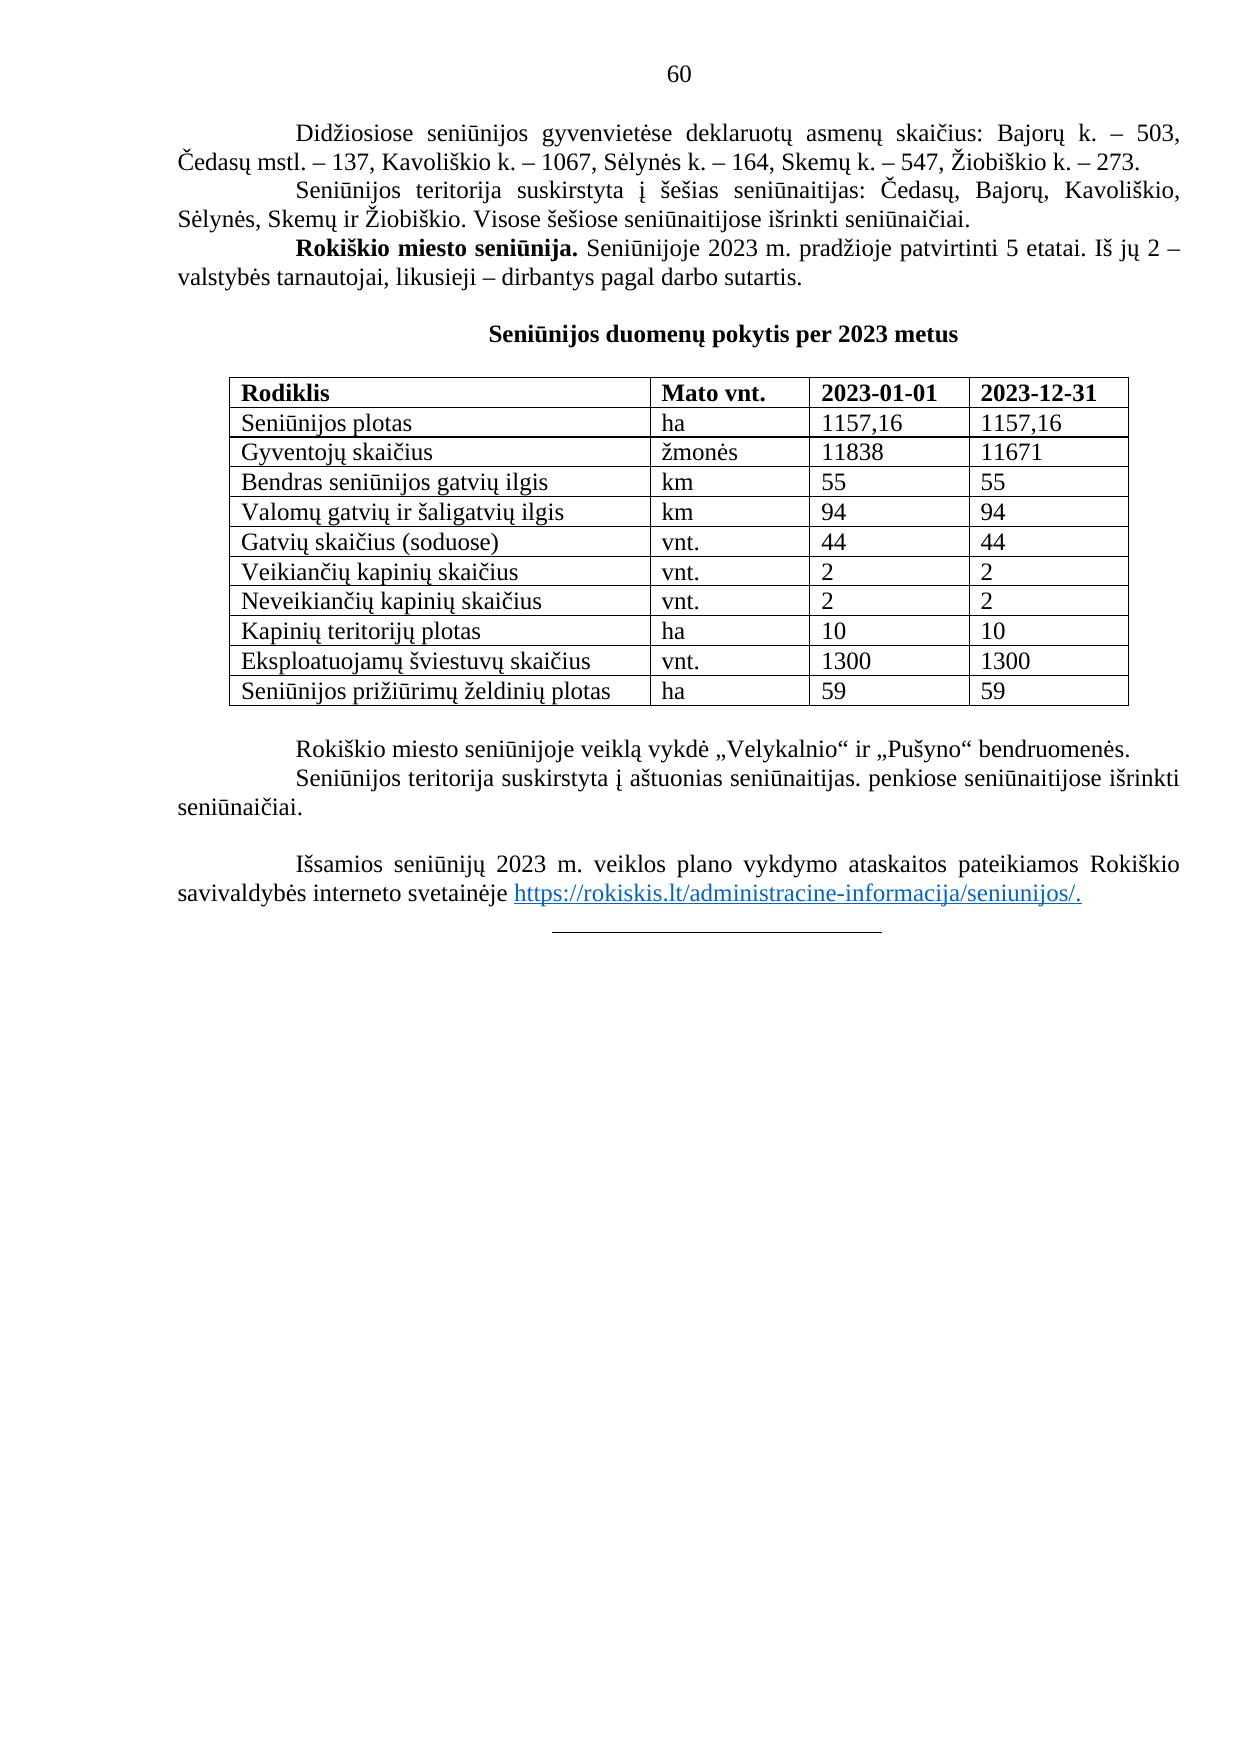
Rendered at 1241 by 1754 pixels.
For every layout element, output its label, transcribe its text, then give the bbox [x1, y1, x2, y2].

table_cell vnt. [651, 646, 809, 675]
table_cell 10 [970, 616, 1128, 645]
table_header Mato vnt. [651, 378, 809, 407]
table_cell 44 [970, 527, 1128, 556]
table_cell 55 [970, 467, 1128, 496]
table_cell 1300 [810, 646, 969, 675]
text Seniūnijos teritorija suskirstyta į aštuonias seniūnaitijas. penkiose seniūnaitijose išrinkti seniūnaičiai. [177, 763, 1181, 821]
table_cell 1157,16 [970, 408, 1128, 436]
table_cell 94 [810, 497, 969, 526]
table_cell 55 [810, 467, 969, 496]
table_cell 11671 [970, 438, 1128, 466]
table_cell 1300 [970, 646, 1128, 675]
table_cell 10 [810, 616, 969, 645]
table_cell 11838 [810, 438, 969, 466]
table_header 2023-12-31 [970, 378, 1128, 407]
table_cell 2 [810, 586, 969, 615]
table_cell km [651, 497, 809, 526]
table_cell 2 [970, 557, 1128, 585]
table_cell ha [651, 676, 809, 704]
table_cell Eksploatuojamų šviestuvų skaičius [230, 646, 650, 675]
table_header 2023-01-01 [810, 378, 969, 407]
table_cell Neveikiančių kapinių skaičius [230, 586, 650, 615]
table_cell km [651, 467, 809, 496]
text Seniūnijos teritorija suskirstyta į šešias seniūnaitijas: Čedasų, Bajorų, Kavoliškio, Sėlynės, Skemų ir Žiobiškio. Visose šešiose seniūnaitijose išrinkti seniūnaičiai. [177, 176, 1181, 233]
table_cell Bendras seniūnijos gatvių ilgis [230, 467, 650, 496]
table_cell vnt. [651, 586, 809, 615]
table_cell Seniūnijos plotas [230, 408, 650, 436]
table_cell 94 [970, 497, 1128, 526]
table_cell vnt. [651, 557, 809, 585]
table_cell Valomų gatvių ir šaligatvių ilgis [230, 497, 650, 526]
table_header Rodiklis [230, 378, 650, 407]
table_cell Kapinių teritorijų plotas [230, 616, 650, 645]
table_cell Gyventojų skaičius [230, 438, 650, 466]
text Didžiosiose seniūnijos gyvenvietėse deklaruotų asmenų skaičius: Bajorų k. – 503, Čedasų mstl. – 137, Kavoliškio k. – 1067, Sėlynės k. – 164, Skemų k. – 547, Žiobiškio k. – 273. [177, 118, 1181, 176]
table_cell vnt. [651, 527, 809, 556]
table_cell 2 [810, 557, 969, 585]
table_cell Veikiančių kapinių skaičius [230, 557, 650, 585]
table_cell žmonės [651, 438, 809, 466]
table_cell Seniūnijos prižiūrimų želdinių plotas [230, 676, 650, 704]
table_cell 2 [970, 586, 1128, 615]
table_cell Gatvių skaičius (soduose) [230, 527, 650, 556]
text Rokiškio miesto seniūnija. Seniūnijoje 2023 m. pradžioje patvirtinti 5 etatai. Iš jų 2 – valstybės tarnautojai, likusieji – dirbantys pagal darbo sutartis. [177, 233, 1181, 291]
table_cell 1157,16 [810, 408, 969, 436]
table_cell 59 [970, 676, 1128, 704]
table_cell ha [651, 408, 809, 436]
table_cell 44 [810, 527, 969, 556]
text Išsamios seniūnijų 2023 m. veiklos plano vykdymo ataskaitos pateikiamos Rokiškio savivaldybės interneto svetainėje https://rokiskis.lt/administracine-informacija/seniunijos/. [177, 849, 1181, 907]
table_cell 59 [810, 676, 969, 704]
text Seniūnijos duomenų pokytis per 2023 metus [177, 319, 1181, 348]
text Rokiškio miesto seniūnijoje veiklą vykdė „Velykalnio“ ir „Pušyno“ bendruomenės. [177, 734, 1181, 763]
table_cell ha [651, 616, 809, 645]
